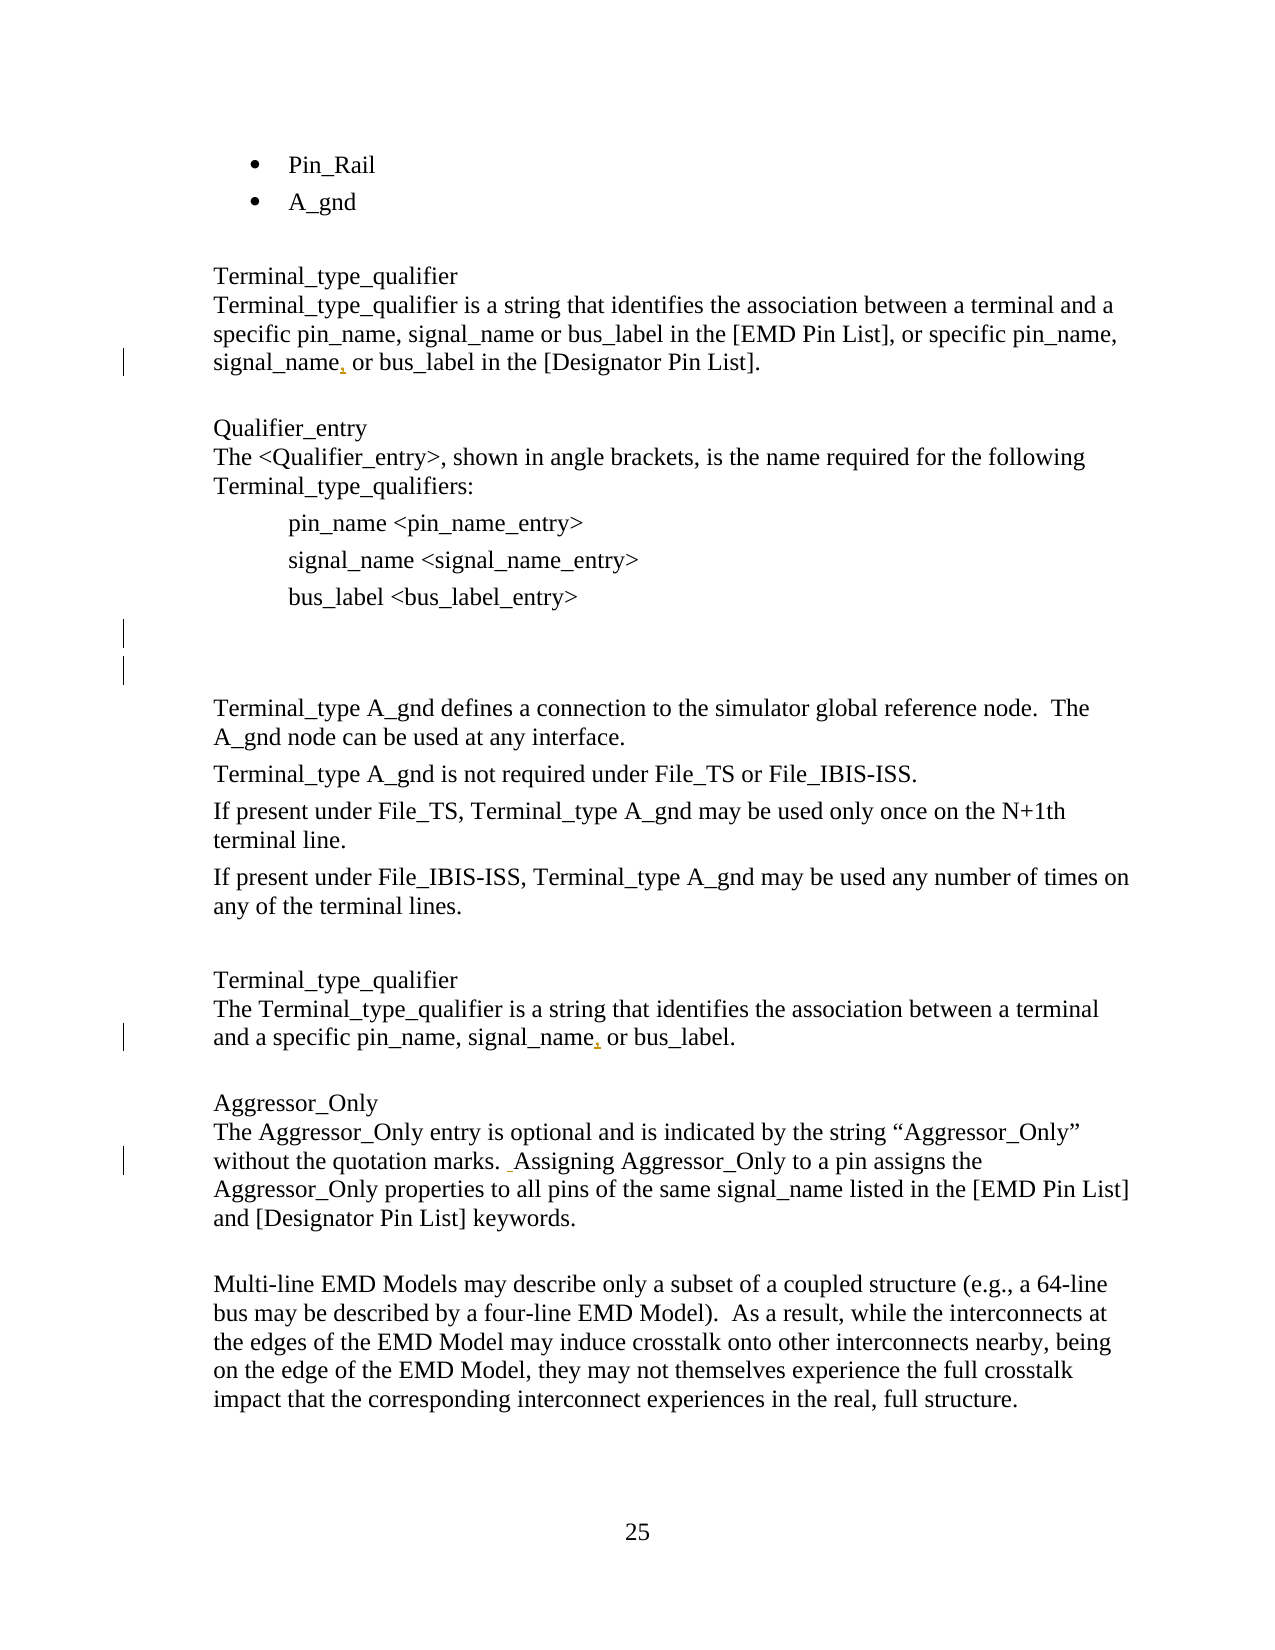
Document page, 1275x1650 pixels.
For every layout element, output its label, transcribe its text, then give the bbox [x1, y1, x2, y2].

text Qualifier_entry The <Qualifier_entry>, shown in angle brackets, is the name required for the following Terminal_type_qualifiers: [213, 413, 1137, 499]
list Pin_Rail [251, 150, 1137, 179]
text Multi-line EMD Models may describe only a subset of a coupled structure (e.g., a 64-line bus may be described by a four-line EMD Model). As a result, while the interconnects at the edges of the EMD Model may induce crosstalk onto other interconnects nearby, being on the edge of the EMD Model, they may not themselves experience the full crosstalk impact that the corresponding interconnect experiences in the real, full structure. [213, 1240, 1137, 1413]
text If present under File_TS, Terminal_type A_gnd may be used only once on the N+1th terminal line. [213, 796, 1137, 854]
text pin_name <pin_name_entry> [288, 508, 1137, 537]
text Terminal_type A_gnd is not required under File_TS or File_IBIS-ISS. [213, 759, 1137, 788]
text Aggressor_Only The Aggressor_Only entry is optional and is indicated by the string “Aggressor_Only” without the quotation marks. Assigning Aggressor_Only to a pin assigns the Aggressor_Only properties to all pins of the same signal_name listed in the [EMD Pin List] and [Designator Pin List] keywords. [213, 1088, 1137, 1232]
text Terminal_type_qualifier Terminal_type_qualifier is a string that identifies the association between a terminal and a specific pin_name, signal_name or bus_label in the [EMD Pin List], or specific pin_name, signal_name or bus_label in the [Designator Pin List]. [213, 261, 1137, 376]
text If present under File_IBIS-ISS, Terminal_type A_gnd may be used any number of times on any of the terminal lines. [213, 862, 1137, 919]
text bus_label <bus_label_entry> [288, 582, 1137, 611]
text signal_name <signal_name_entry> [288, 545, 1137, 574]
text Terminal_type_qualifier The Terminal_type_qualifier is a string that identifies the association between a terminal and a specific pin_name, signal_name or bus_label. [213, 965, 1137, 1051]
list A_gnd [251, 187, 1137, 216]
text Terminal_type A_gnd defines a connection to the simulator global reference node. The A_gnd node can be used at any interface. [213, 693, 1137, 751]
